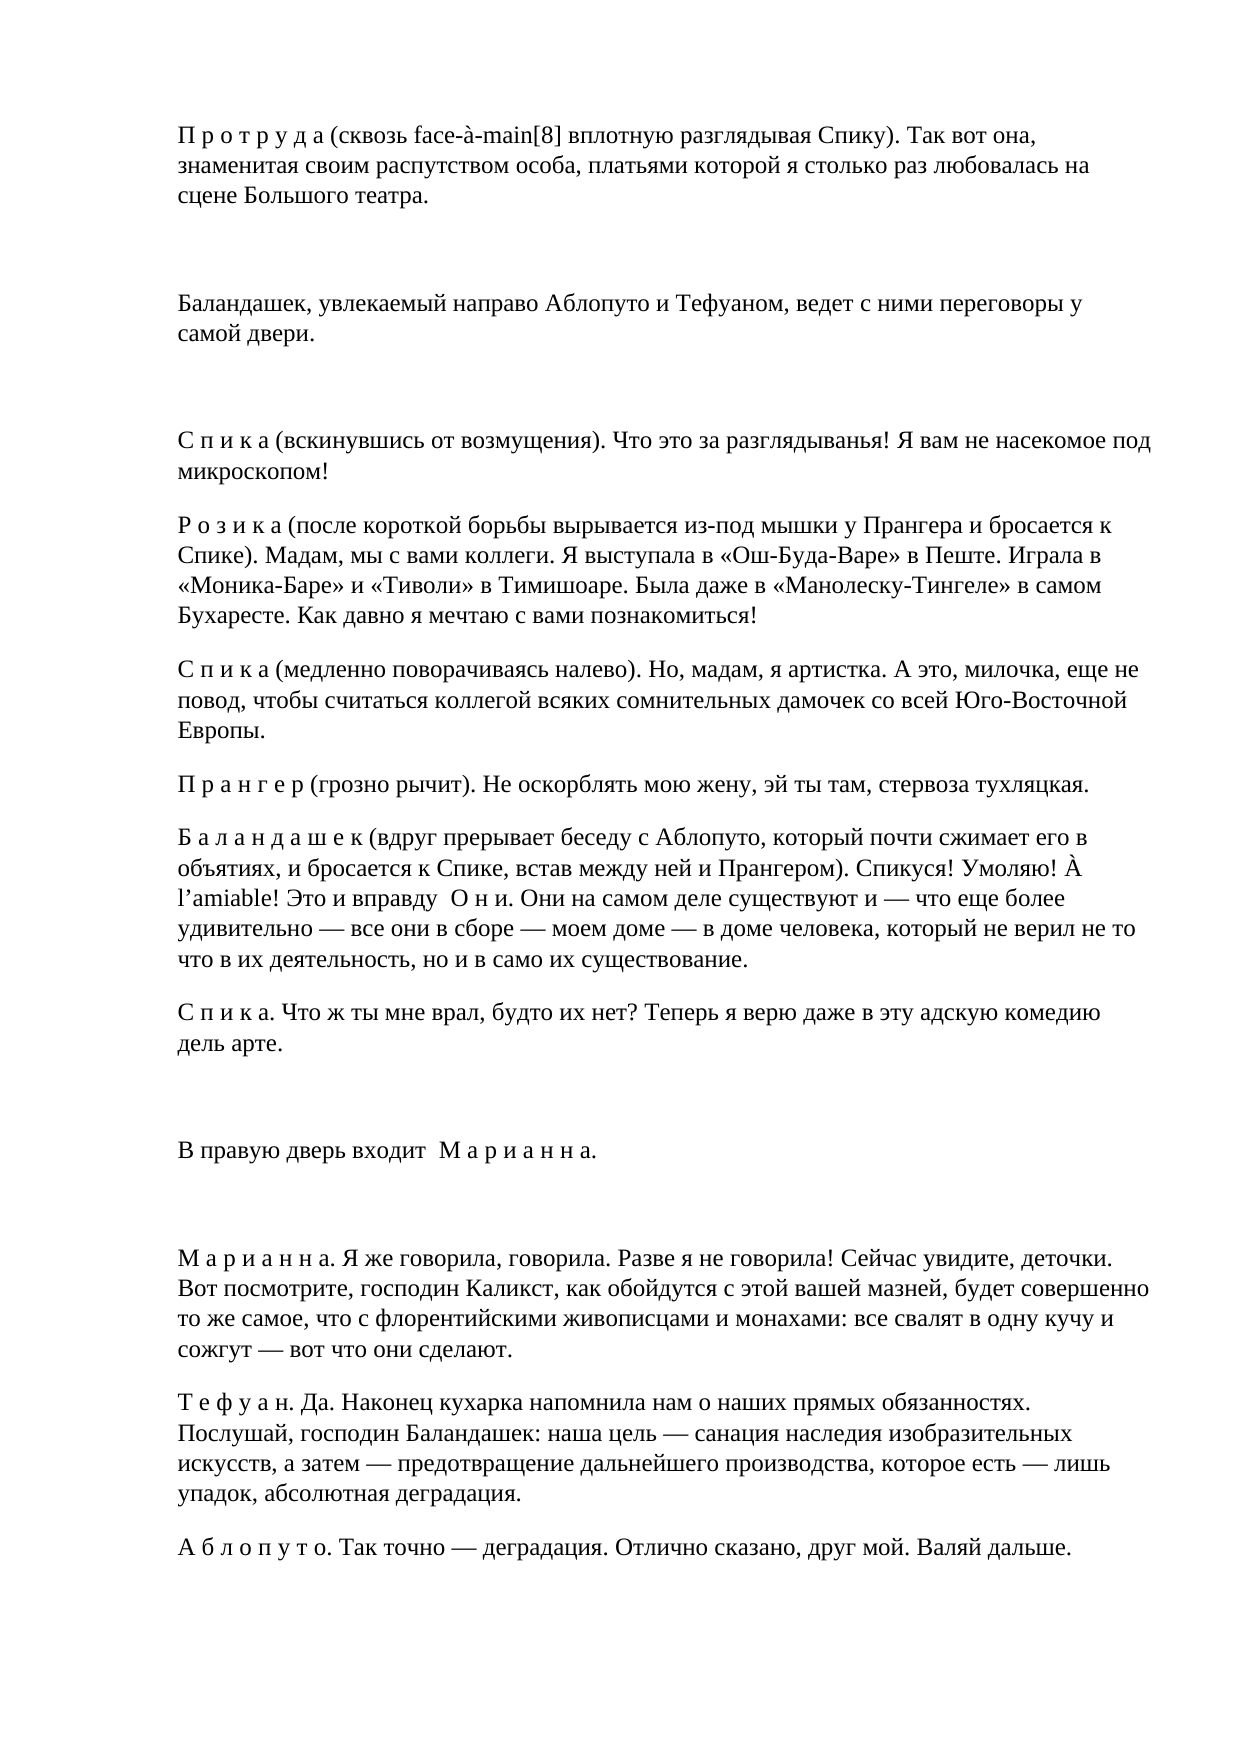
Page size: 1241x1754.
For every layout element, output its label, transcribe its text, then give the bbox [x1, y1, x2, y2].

text С п и к а (вскинувшись от возмущения). Что это за разглядыванья! Я вам не насекомое под микроскопом! [177, 424, 1152, 485]
text С п и к а. Что ж ты мне врал, будто их нет? Теперь я верю даже в эту адскую комедию дель арте. [177, 996, 1152, 1057]
text П р а н г е р (грозно рычит). Не оскорблять мою жену, эй ты там, стервоза тухляцкая. [177, 767, 1152, 797]
text В правую дверь входит М а р и а н н а. [177, 1134, 1152, 1164]
text Т е ф у а н. Да. Наконец кухарка напомнила нам о наших прямых обязанностях. Послушай, господин Баландашек: наша цель — санация наследия изобразительных искусств, а затем — предотвращение дальнейшего производства, которое есть — лишь упадок, абсолютная деградация. [177, 1386, 1152, 1507]
text М а р и а н н а. Я же говорила, говорила. Разве я не говорила! Сейчас увидите, деточки. Вот посмотрите, господин Каликст, как обойдутся с этой вашей мазней, будет совершенно то же самое, что с флорентийскими живописцами и монахами: все свалят в одну кучу и сожгут — вот что они сделают. [177, 1241, 1152, 1362]
text С п и к а (медленно поворачиваясь налево). Но, мадам, я артистка. А это, милочка, еще не повод, чтобы считаться коллегой всяких сомнительных дамочек со всей Юго-Восточной Европы. [177, 653, 1152, 744]
text П р о т р у д а (сквозь face-à-main[8] вплотную разглядывая Спику). Так вот она, знаменитая своим распутством особа, платьями которой я столько раз любовалась на сцене Большого театра. [177, 118, 1152, 209]
text Б а л а н д а ш е к (вдруг прерывает беседу с Аблопуто, который почти сжимает его в объятиях, и бросается к Спике, встав между ней и Прангером). Спикуся! Умоляю! À l’amiable! Это и вправду О н и. Они на самом деле существуют и — что еще более удивительно — все они в сборе — моем доме — в доме человека, который не верил не то что в их деятельность, но и в само их существование. [177, 821, 1152, 972]
text Р о з и к а (после короткой борьбы вырывается из-под мышки у Прангера и бросается к Спике). Мадам, мы с вами коллеги. Я выступала в «Ош-Буда-Варе» в Пеште. Играла в «Моника-Баре» и «Тиволи» в Тимишоаре. Была даже в «Манолеску-Тингеле» в самом Бухаресте. Как давно я мечтаю с вами познакомиться! [177, 508, 1152, 629]
text А б л о п у т о. Так точно — деградация. Отлично сказано, друг мой. Валяй дальше. [177, 1531, 1152, 1561]
text Баландашек, увлекаемый направо Аблопуто и Тефуаном, ведет с ними переговоры у самой двери. [177, 286, 1152, 347]
